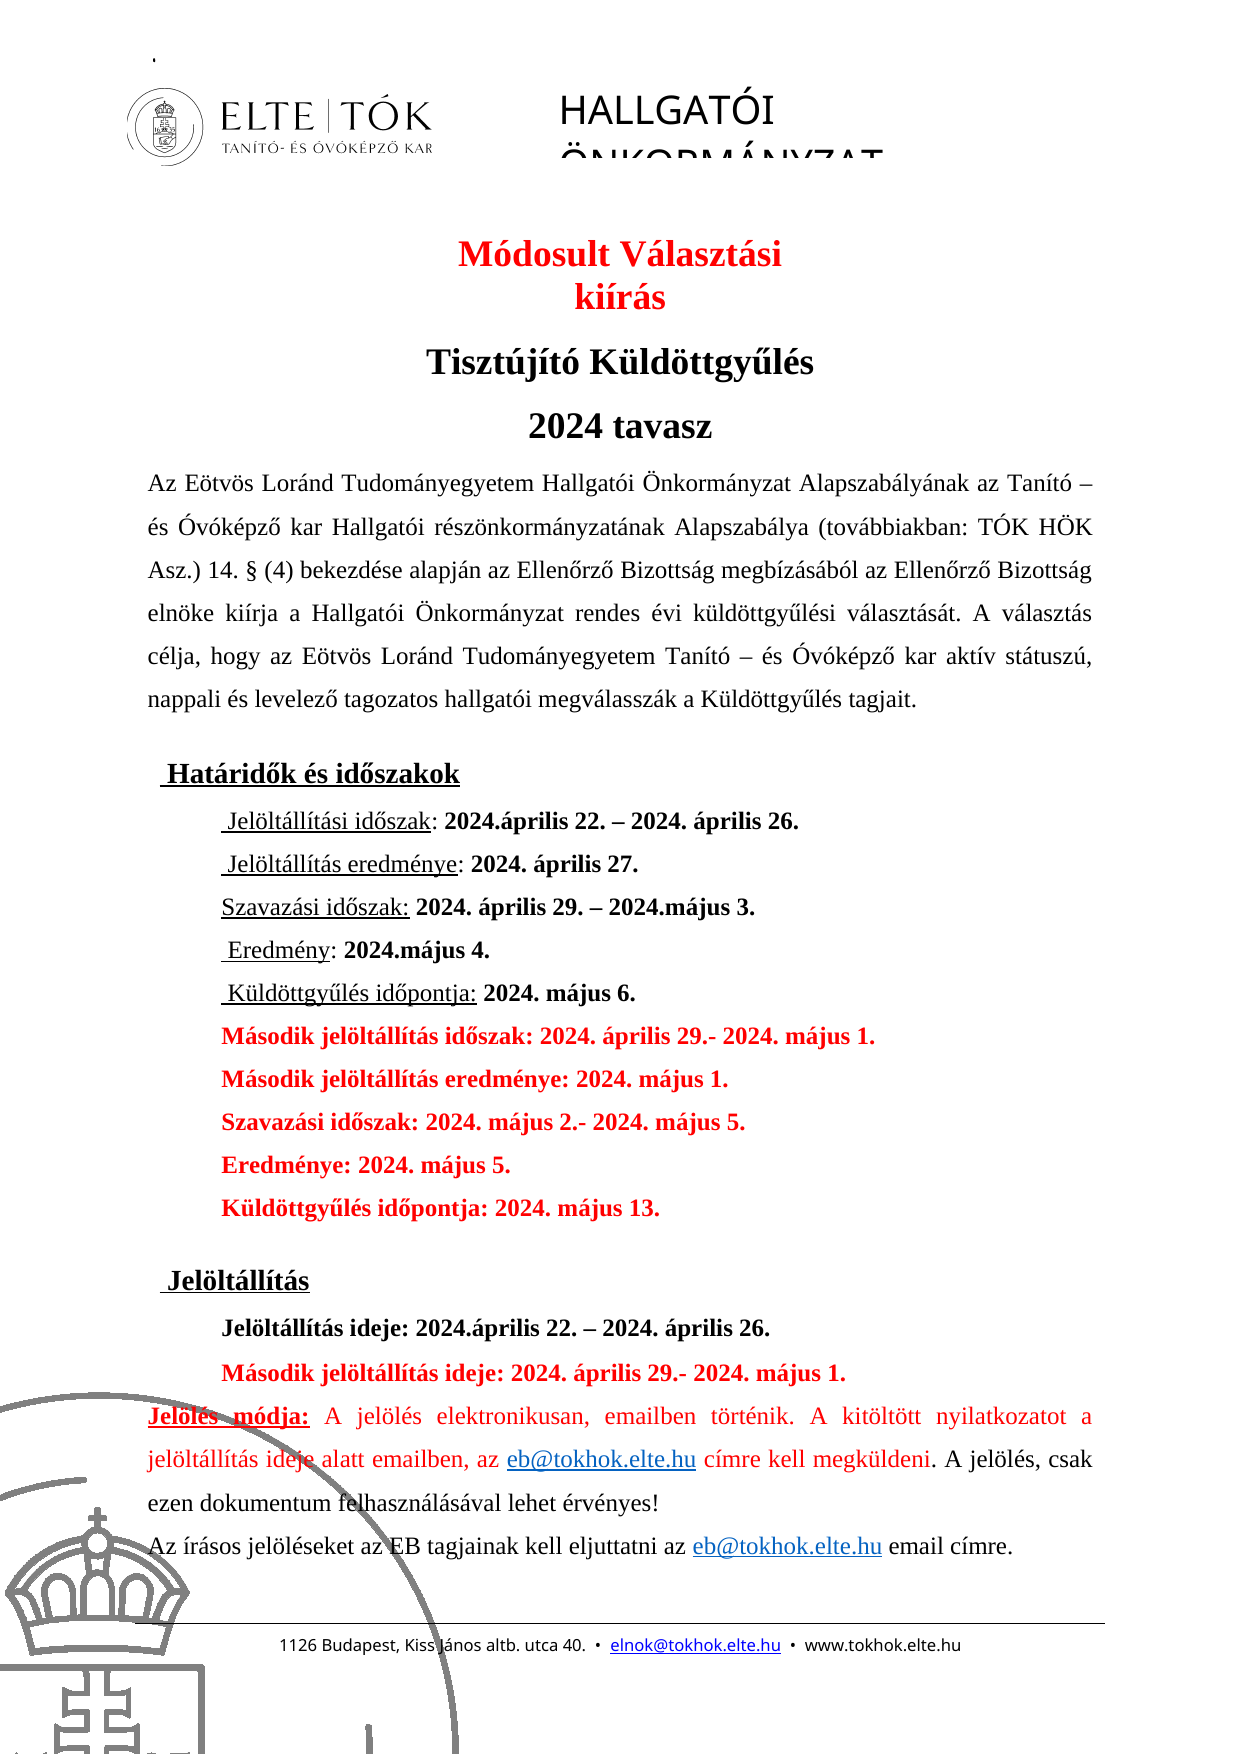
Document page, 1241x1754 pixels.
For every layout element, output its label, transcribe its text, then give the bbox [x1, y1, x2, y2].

text Szavazási időszak: 2024. május 2.- 2024. május 5. [221, 1107, 1105, 1136]
text Küldöttgyűlés időpontja: 2024. május 13. [221, 1193, 1105, 1222]
text Szavazási időszak: 2024. április 29. – 2024.május 3. [221, 892, 1105, 921]
subtitle Határidők és időszakok [147, 756, 1105, 790]
text Második jelöltállítás időszak: 2024. április 29.- 2024. május 1. [221, 1021, 1105, 1050]
subtitle Jelöltállítás ideje: 2024.április 22. – 2024. április 26. [221, 1313, 1105, 1342]
text Jelöltállítási időszak: 2024.április 22. – 2024. április 26. [221, 806, 1105, 835]
text Küldöttgyűlés időpontja: 2024. május 6. [221, 978, 1105, 1007]
text Az írásos jelöléseket az EB tagjainak kell eljuttatni az eb@tokhok.elte.hu email címre. [147, 1531, 1105, 1559]
picture [127, 88, 432, 166]
text Eredménye: 2024. május 5. [221, 1150, 1105, 1179]
subtitle Jelöltállítás [147, 1263, 1105, 1296]
text Tisztújító Küldöttgyűlés 2024 tavasz [426, 339, 814, 447]
subtitle Módosult Választási kiírás [425, 231, 814, 317]
text Az Eötvös Loránd Tudományegyetem Hallgatói Önkormányzat Alapszabályának az Tanító – és Óvóképző kar Hallgatói részönkormányzatának Alapszabálya (továbbiakban: TÓK HÖK Asz.) 14. § (4) bekezdése alapján az Ellenőrző Bizottság megbízásából az Ellenőrző Bizottság elnöke kiírja a Hallgatói Önkormányzat rendes évi küldöttgyűlési választását. A választás célja, hogy az Eötvös Loránd Tudományegyetem Tanító – és Óvóképző kar aktív státuszú, nappali és levelező tagozatos hallgatói megválasszák a Küldöttgyűlés tagjait. [147, 468, 1093, 713]
subtitle Második jelöltállítás ideje: 2024. április 29.- 2024. május 1. [221, 1358, 1105, 1387]
text Jelöltállítás eredménye: 2024. április 27. [221, 849, 1105, 878]
text Jelölés módja: A jelölés elektronikusan, emailben történik. A kitöltött nyilatkozatot a jelöltállítás ideje alatt emailben, az eb@tokhok.elte.hu címre kell megküldeni. A jelölés, csak ezen dokumentum felhasználásával lehet érvényes! [147, 1401, 1093, 1516]
text Eredmény: 2024.május 4. [221, 936, 1105, 964]
text Második jelöltállítás eredménye: 2024. május 1. [221, 1064, 1105, 1093]
